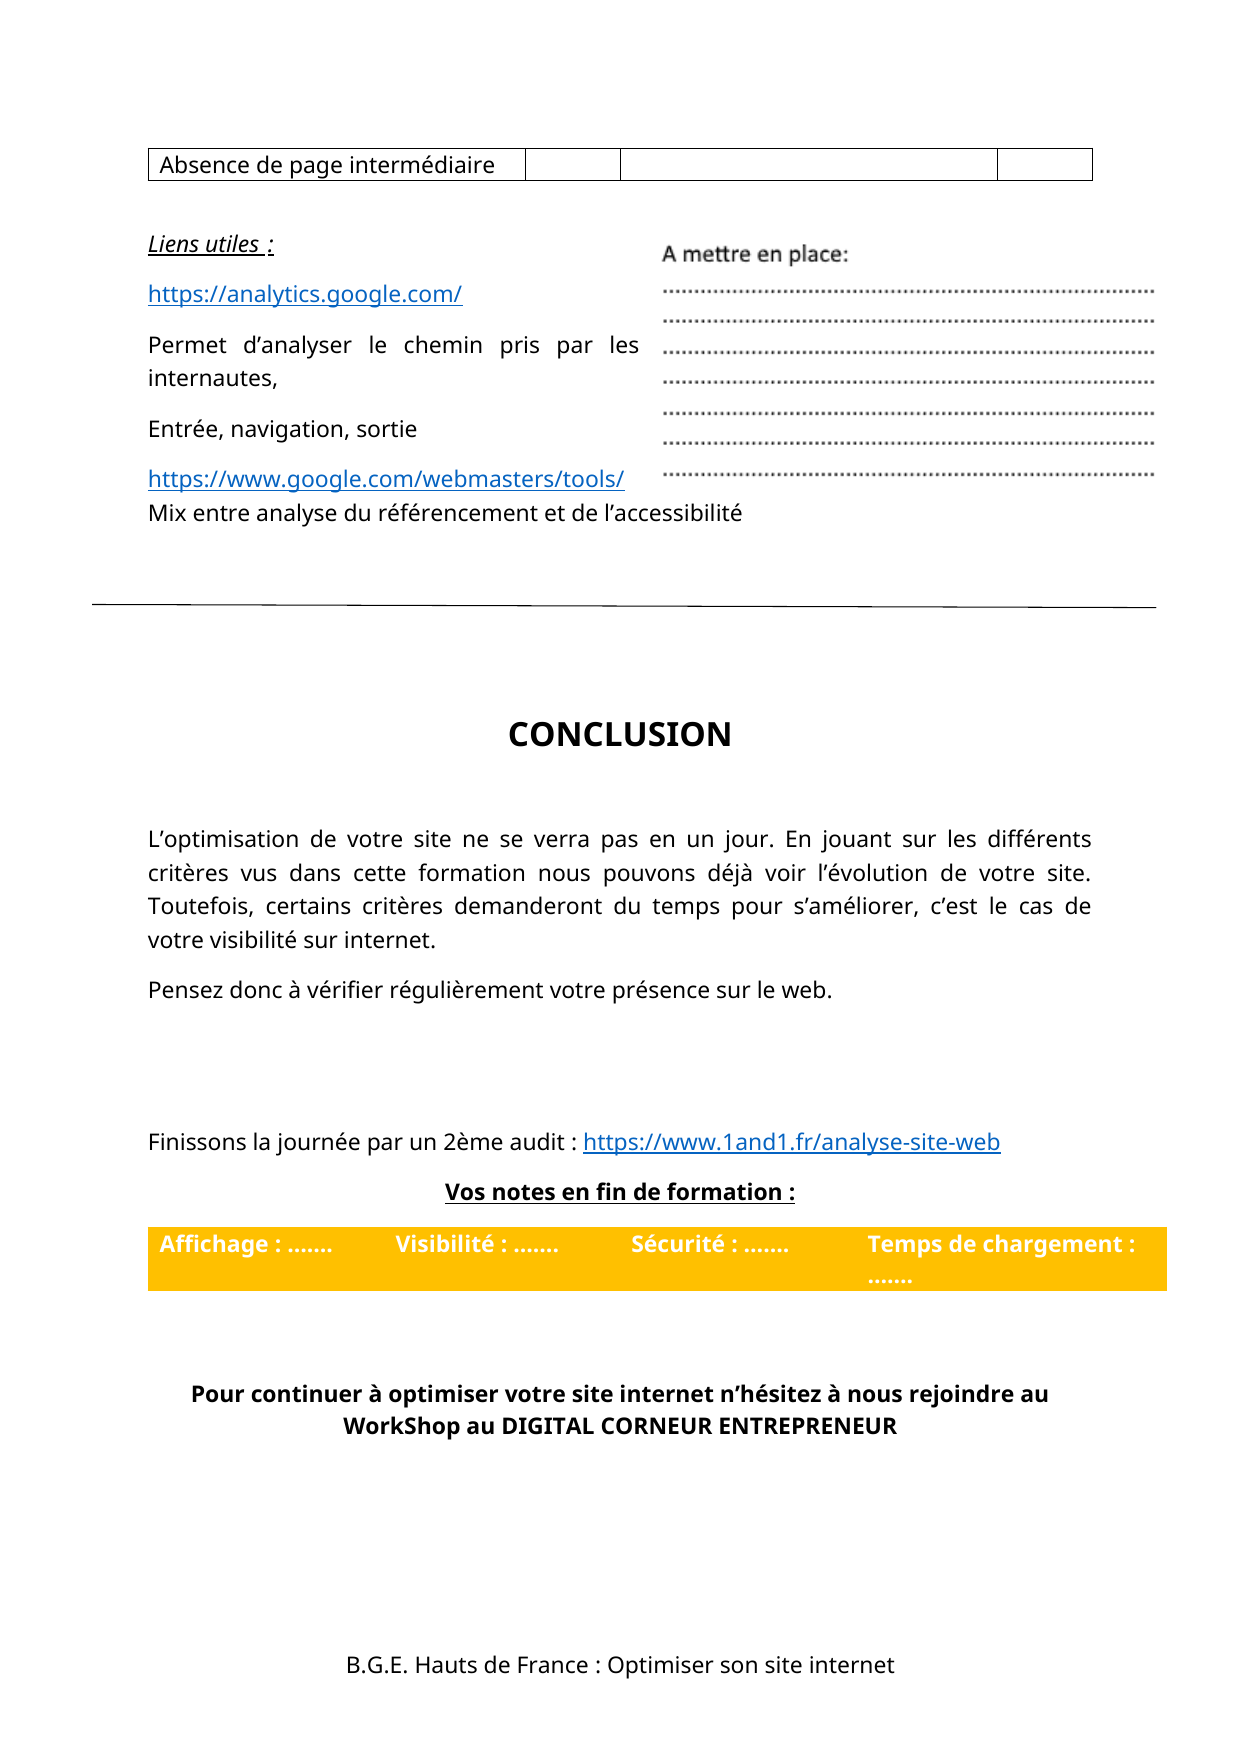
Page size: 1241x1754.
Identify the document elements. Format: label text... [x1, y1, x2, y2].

text Finissons la journée par un 2ème audit : https://www.1and1.fr/analyse-site-web [148, 1126, 1093, 1157]
table_header Visibilité : ……. [385, 1228, 619, 1290]
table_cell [149, 149, 525, 180]
text Pour continuer à optimiser votre site internet n’hésitez à nous rejoindre au WorkShop au DIGITAL CORNEUR ENTREPRENEUR [148, 1378, 1093, 1441]
table_cell [998, 149, 1092, 180]
text L’optimisation de votre site ne se verra pas en un jour. En jouant sur les différents critères vus dans cette formation nous pouvons déjà voir l’évolution de votre site. Toutefois, certains critères demanderont du temps pour s’améliorer, c’est le cas de votre visibilité sur internet. [148, 823, 1093, 955]
table_cell [526, 149, 620, 180]
text CONCLUSION [148, 710, 1093, 756]
table_header Affichage : ……. [149, 1228, 384, 1290]
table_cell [621, 149, 997, 180]
text Liens utiles : [148, 228, 1093, 259]
text Pensez donc à vérifier régulièrement votre présence sur le web. [148, 974, 1093, 1006]
text Permet d’analyser le chemin pris par les internautes, [148, 329, 657, 394]
table_header Temps de chargement : ……. [857, 1228, 1166, 1290]
text Entrée, navigation, sortie [148, 413, 657, 444]
table_header Sécurité : ……. [621, 1228, 856, 1290]
picture [657, 229, 1159, 492]
text https://www.google.com/webmasters/tools/ Mix entre analyse du référencement et de l’accessibilité [148, 463, 1093, 528]
text https://analytics.google.com/ [148, 278, 657, 309]
text Vos notes en fin de formation : [148, 1176, 1093, 1207]
